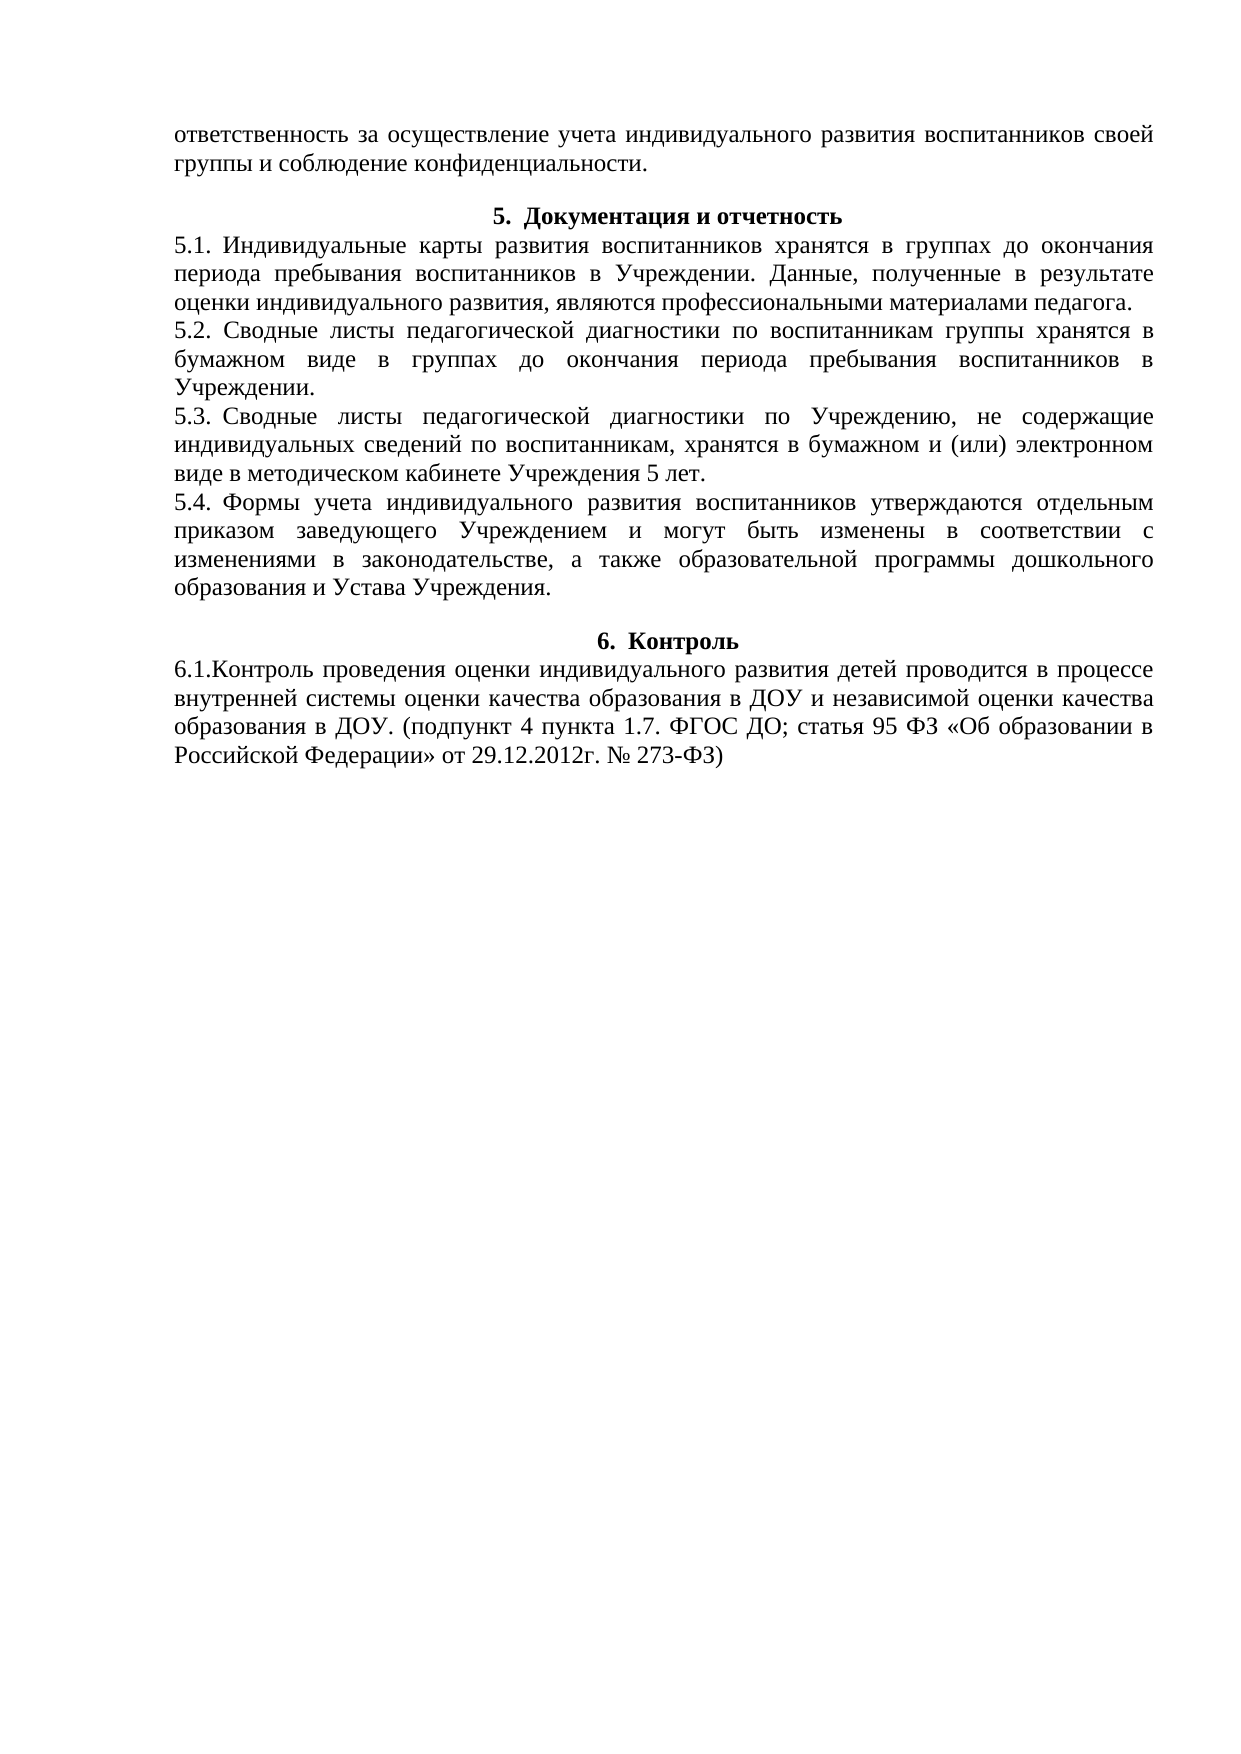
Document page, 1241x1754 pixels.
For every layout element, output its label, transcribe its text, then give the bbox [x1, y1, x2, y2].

list Индивидуальные карты развития воспитанников хранятся в группах до окончания периода пребывания воспитанников в Учреждении. Данные, полученные в результате оценки индивидуального развития, являются профессиональными материалами педагога. [174, 230, 1154, 316]
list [174, 119, 1154, 177]
list Формы учета индивидуального развития воспитанников утверждаются отдельным приказом заведующего Учреждением и могут быть изменены в соответствии с изменениями в законодательстве, а также образовательной программы дошкольного образования и Устава Учреждения. [174, 487, 1154, 601]
list Сводные листы педагогической диагностики по Учреждению, не содержащие индивидуальных сведений по воспитанникам, хранятся в бумажном и (или) электронном виде в методическом кабинете Учреждения 5 лет. [174, 401, 1154, 487]
list Документация и отчетность [493, 202, 1154, 230]
list Контроль [597, 626, 1154, 655]
list Сводные листы педагогической диагностики по воспитанникам группы хранятся в бумажном виде в группах до окончания периода пребывания воспитанников в Учреждении. [174, 316, 1154, 401]
text 6.1.Контроль проведения оценки индивидуального развития детей проводится в процессе внутренней системы оценки качества образования в ДОУ и независимой оценки качества образования в ДОУ. (подпункт 4 пункта 1.7. ФГОС ДО; статья 95 ФЗ «Об образовании в Российской Федерации» от 29.12.2012г. № 273-ФЗ) [174, 655, 1154, 769]
